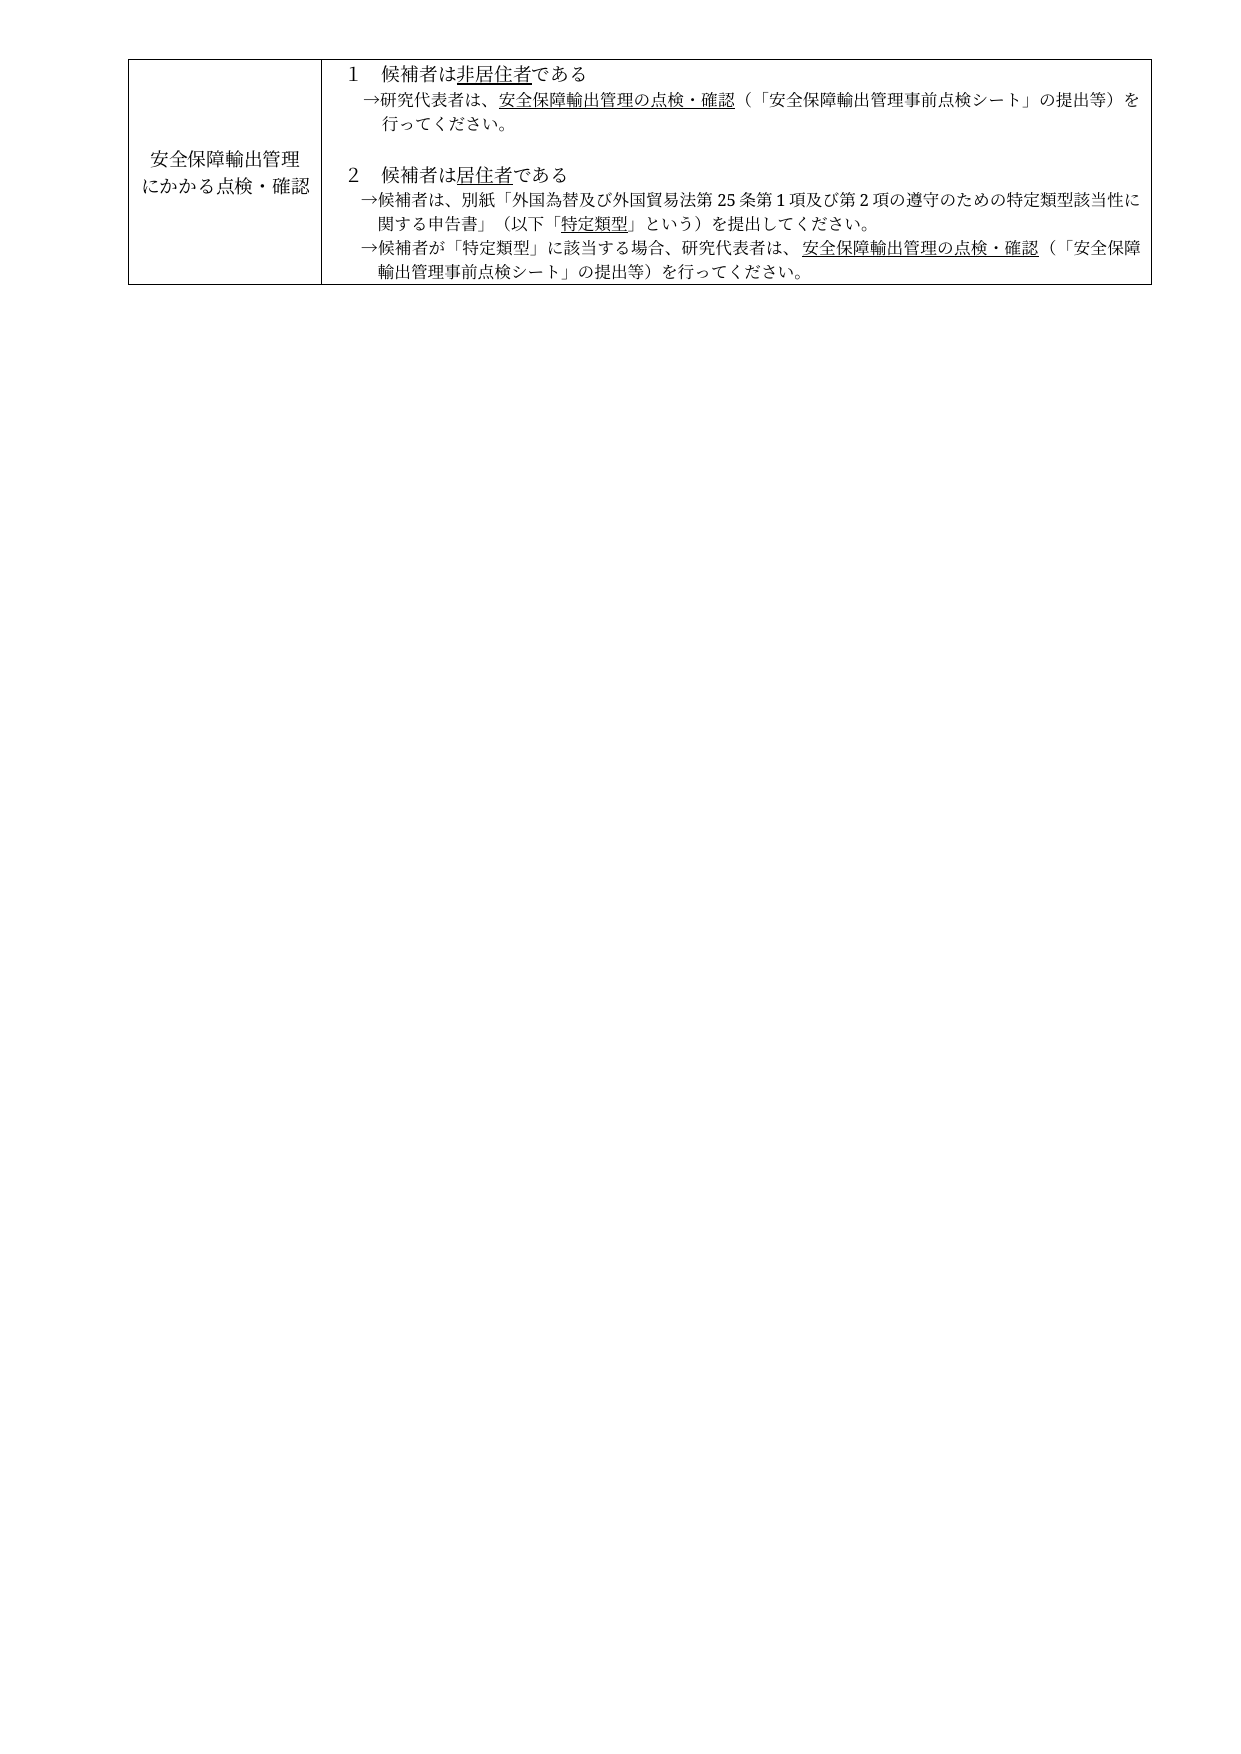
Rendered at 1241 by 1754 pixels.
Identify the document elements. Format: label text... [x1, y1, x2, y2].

table_cell 安全保障輸出管理 にかかる点検・確認 [129, 60, 321, 283]
table_cell １ 候補者は非居住者である →研究代表者は、安全保障輸出管理の点検・確認（「安全保障輸出管理事前点検シート」の提出等）を行ってください。 ２ 候補者は居住者である →候補者は、別紙「外国為替及び外国貿易法第25条第1項及び第2項の遵守のための特定類型該当性に関する申告書」（以下「特定類型」という）を提出してください。 →候補者が「特定類型」に該当する場合、研究代表者は、安全保障輸出管理の点検・確認（「安全保障輸出管理事前点検シート」の提出等）を行ってください。 [322, 60, 1151, 283]
